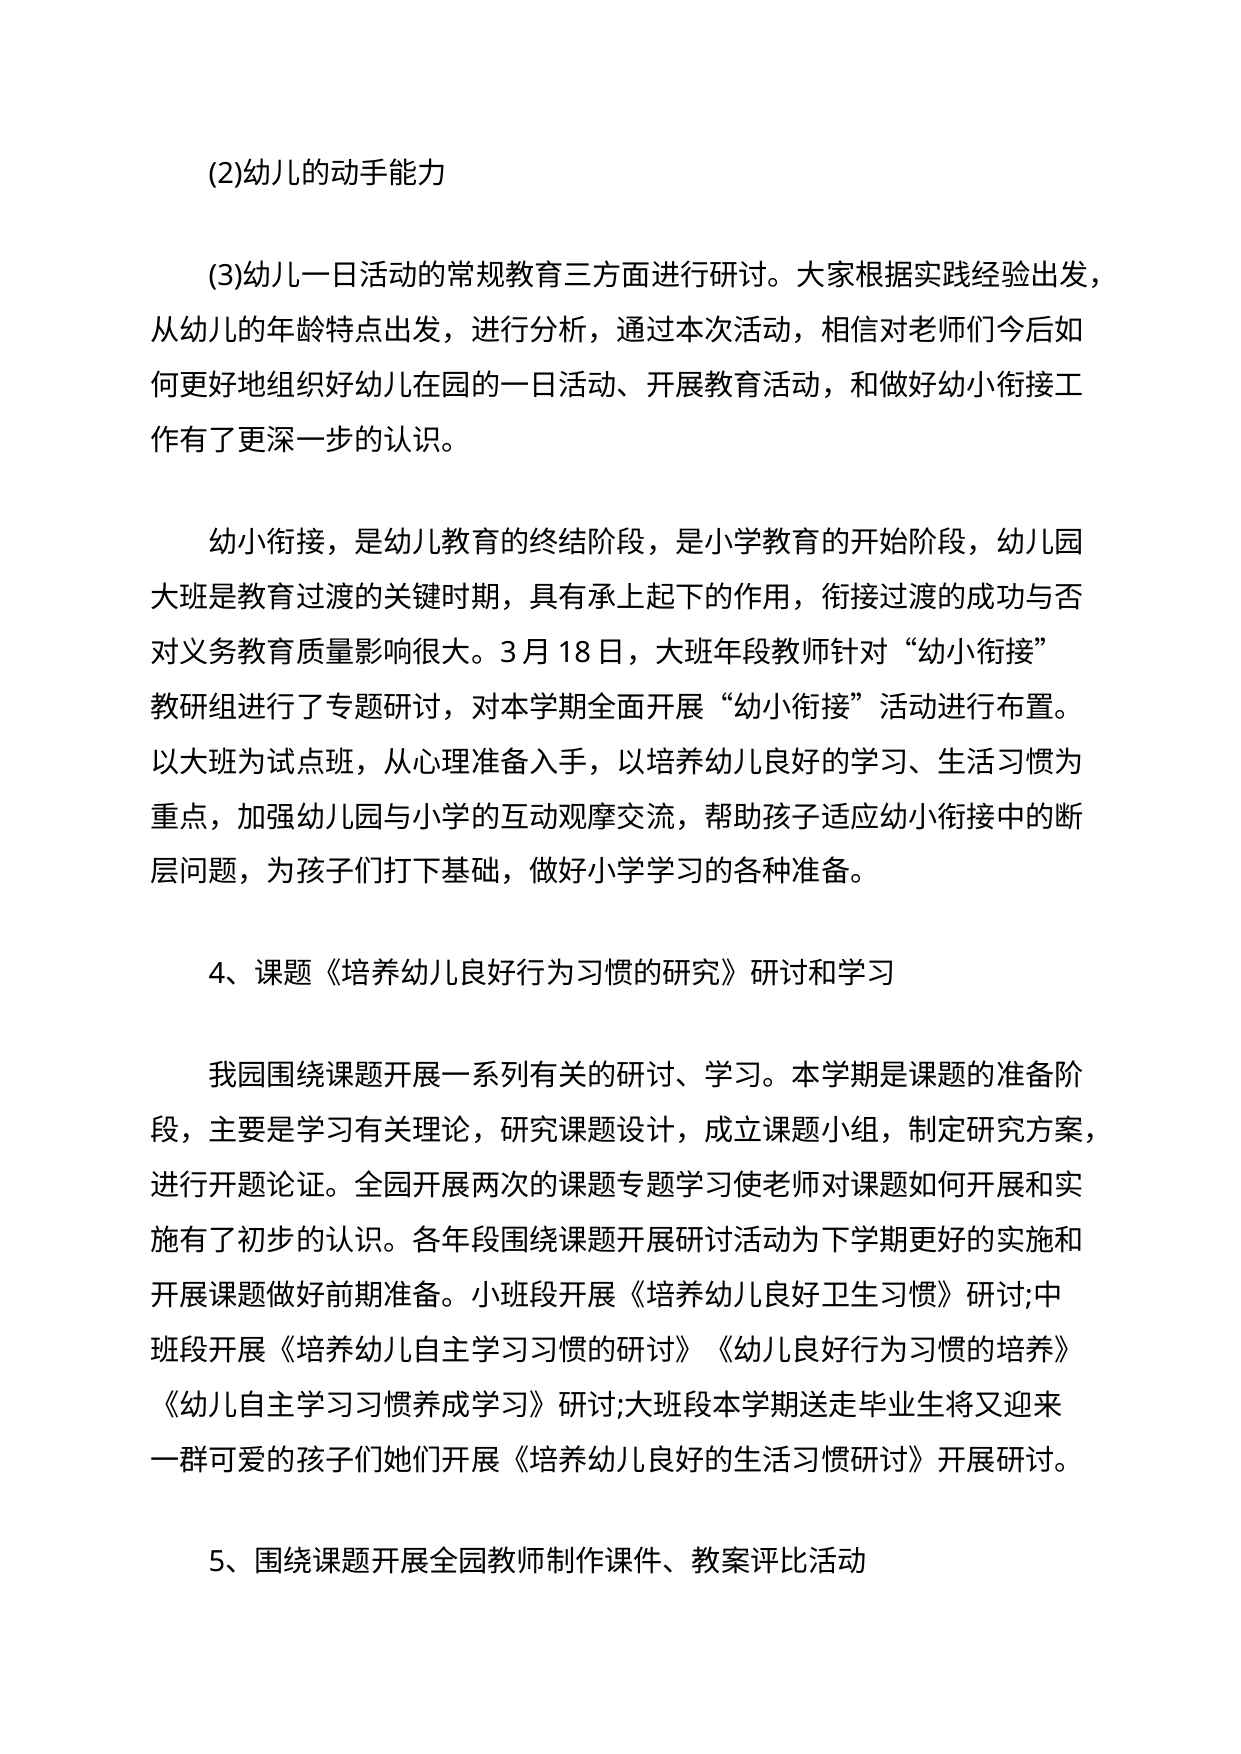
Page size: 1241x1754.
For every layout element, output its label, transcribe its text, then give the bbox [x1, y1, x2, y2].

text 我园围绕课题开展一系列有关的研讨、学习。本学期是课题的准备阶段，主要是学习有关理论，研究课题设计，成立课题小组，制定研究方案，进行开题论证。全园开展两次的课题专题学习使老师对课题如何开展和实施有了初步的认识。各年段围绕课题开展研讨活动为下学期更好的实施和开展课题做好前期准备。小班段开展《培养幼儿良好卫生习惯》研讨;中班段开展《培养幼儿自主学习习惯的研讨》《幼儿良好行为习惯的培养》《幼儿自主学习习惯养成学习》研讨;大班段本学期送走毕业生将又迎来一群可爱的孩子们她们开展《培养幼儿良好的生活习惯研讨》开展研讨。 [150, 1052, 1090, 1478]
text (2)幼儿的动手能力 [150, 150, 1090, 192]
text 5、围绕课题开展全园教师制作课件、教案评比活动 [150, 1538, 1090, 1580]
text 幼小衔接，是幼儿教育的终结阶段，是小学教育的开始阶段，幼儿园大班是教育过渡的关键时期，具有承上起下的作用，衔接过渡的成功与否对义务教育质量影响很大。3月18日，大班年段教师针对“幼小衔接”教研组进行了专题研讨，对本学期全面开展“幼小衔接”活动进行布置。以大班为试点班，从心理准备入手，以培养幼儿良好的学习、生活习惯为重点，加强幼儿园与小学的互动观摩交流，帮助孩子适应幼小衔接中的断层问题，为孩子们打下基础，做好小学学习的各种准备。 [150, 518, 1090, 890]
text 4、课题《培养幼儿良好行为习惯的研究》研讨和学习 [150, 950, 1090, 992]
text (3)幼儿一日活动的常规教育三方面进行研讨。大家根据实践经验出发，从幼儿的年龄特点出发，进行分析，通过本次活动，相信对老师们今后如何更好地组织好幼儿在园的一日活动、开展教育活动，和做好幼小衔接工作有了更深一步的认识。 [150, 252, 1090, 459]
